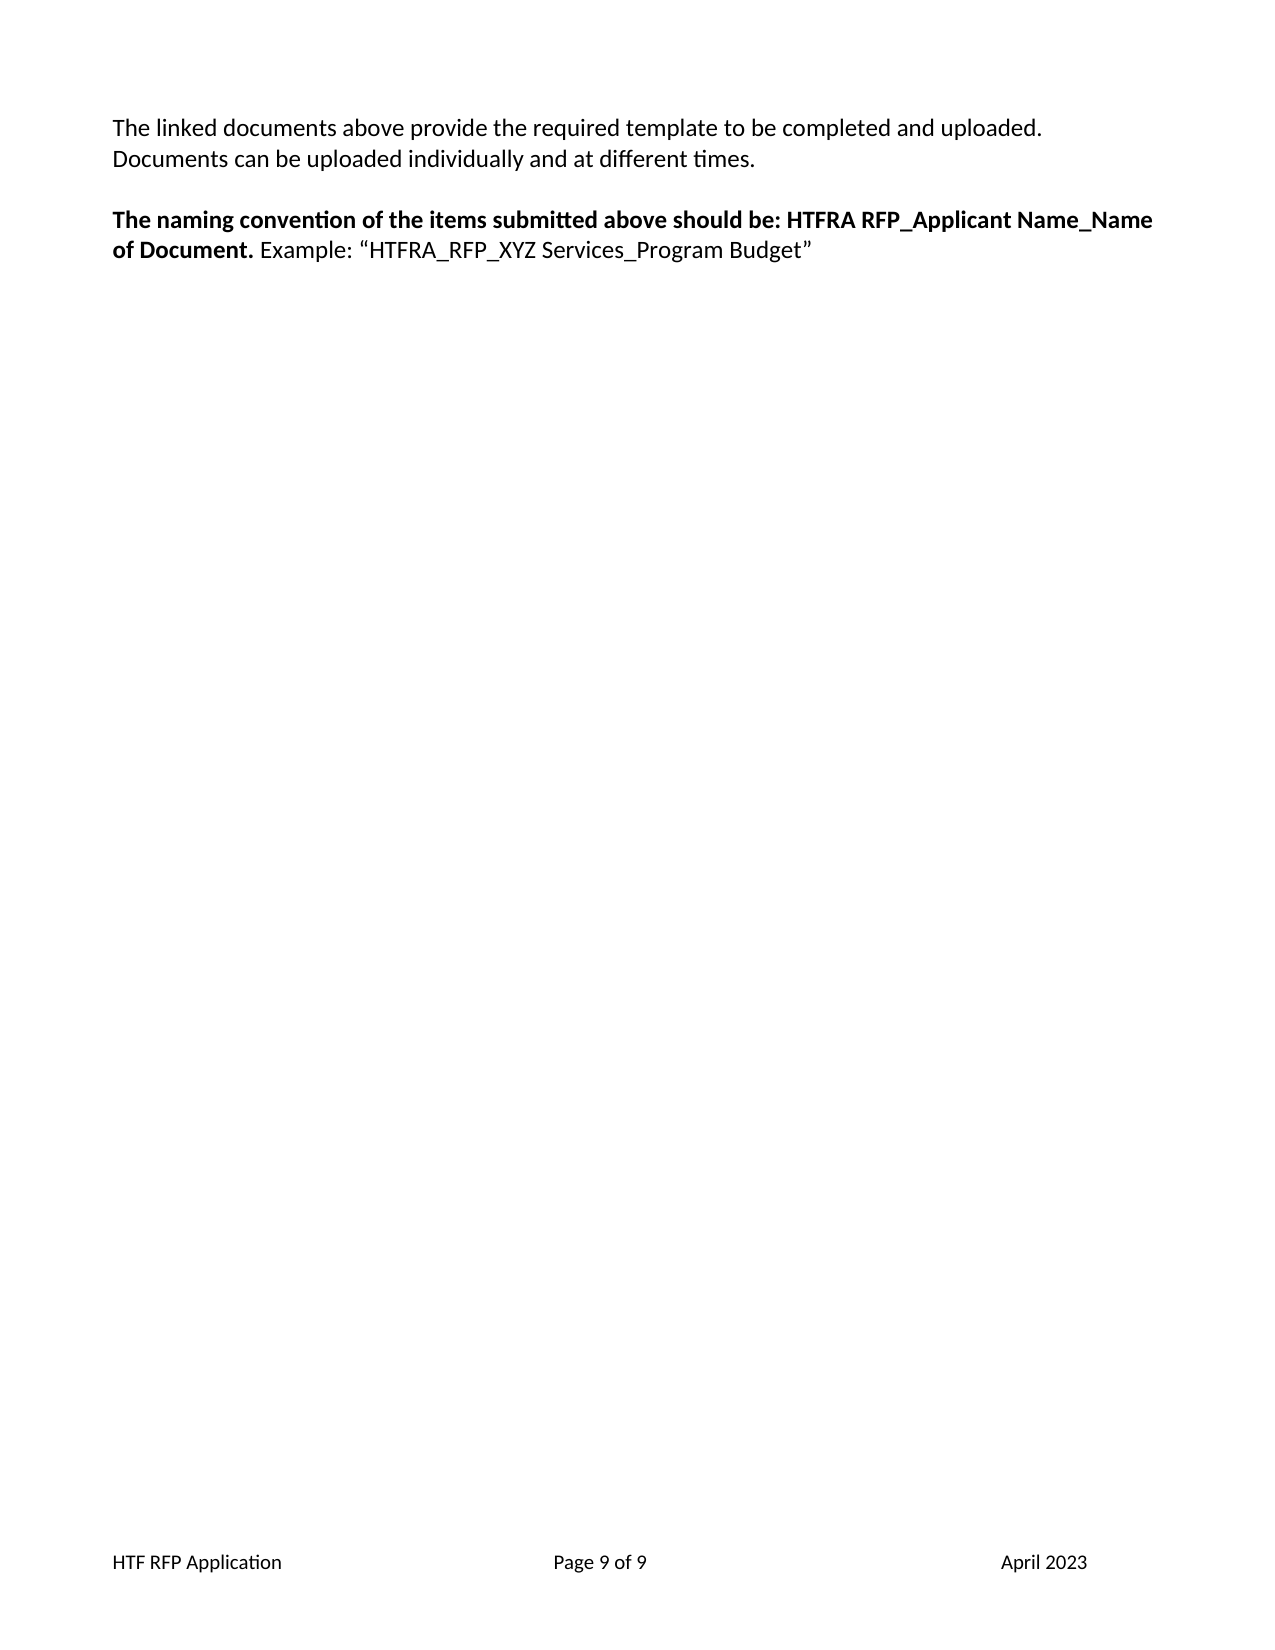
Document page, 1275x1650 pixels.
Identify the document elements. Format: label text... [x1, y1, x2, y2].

text The linked documents above provide the required template to be completed and uploaded. Documents can be uploaded individually and at different times. [112, 112, 1162, 173]
text The naming convention of the items submitted above should be: HTFRA RFP_Applicant Name_Name of Document. Example: “HTFRA_RFP_XYZ Services_Program Budget” [112, 204, 1162, 265]
